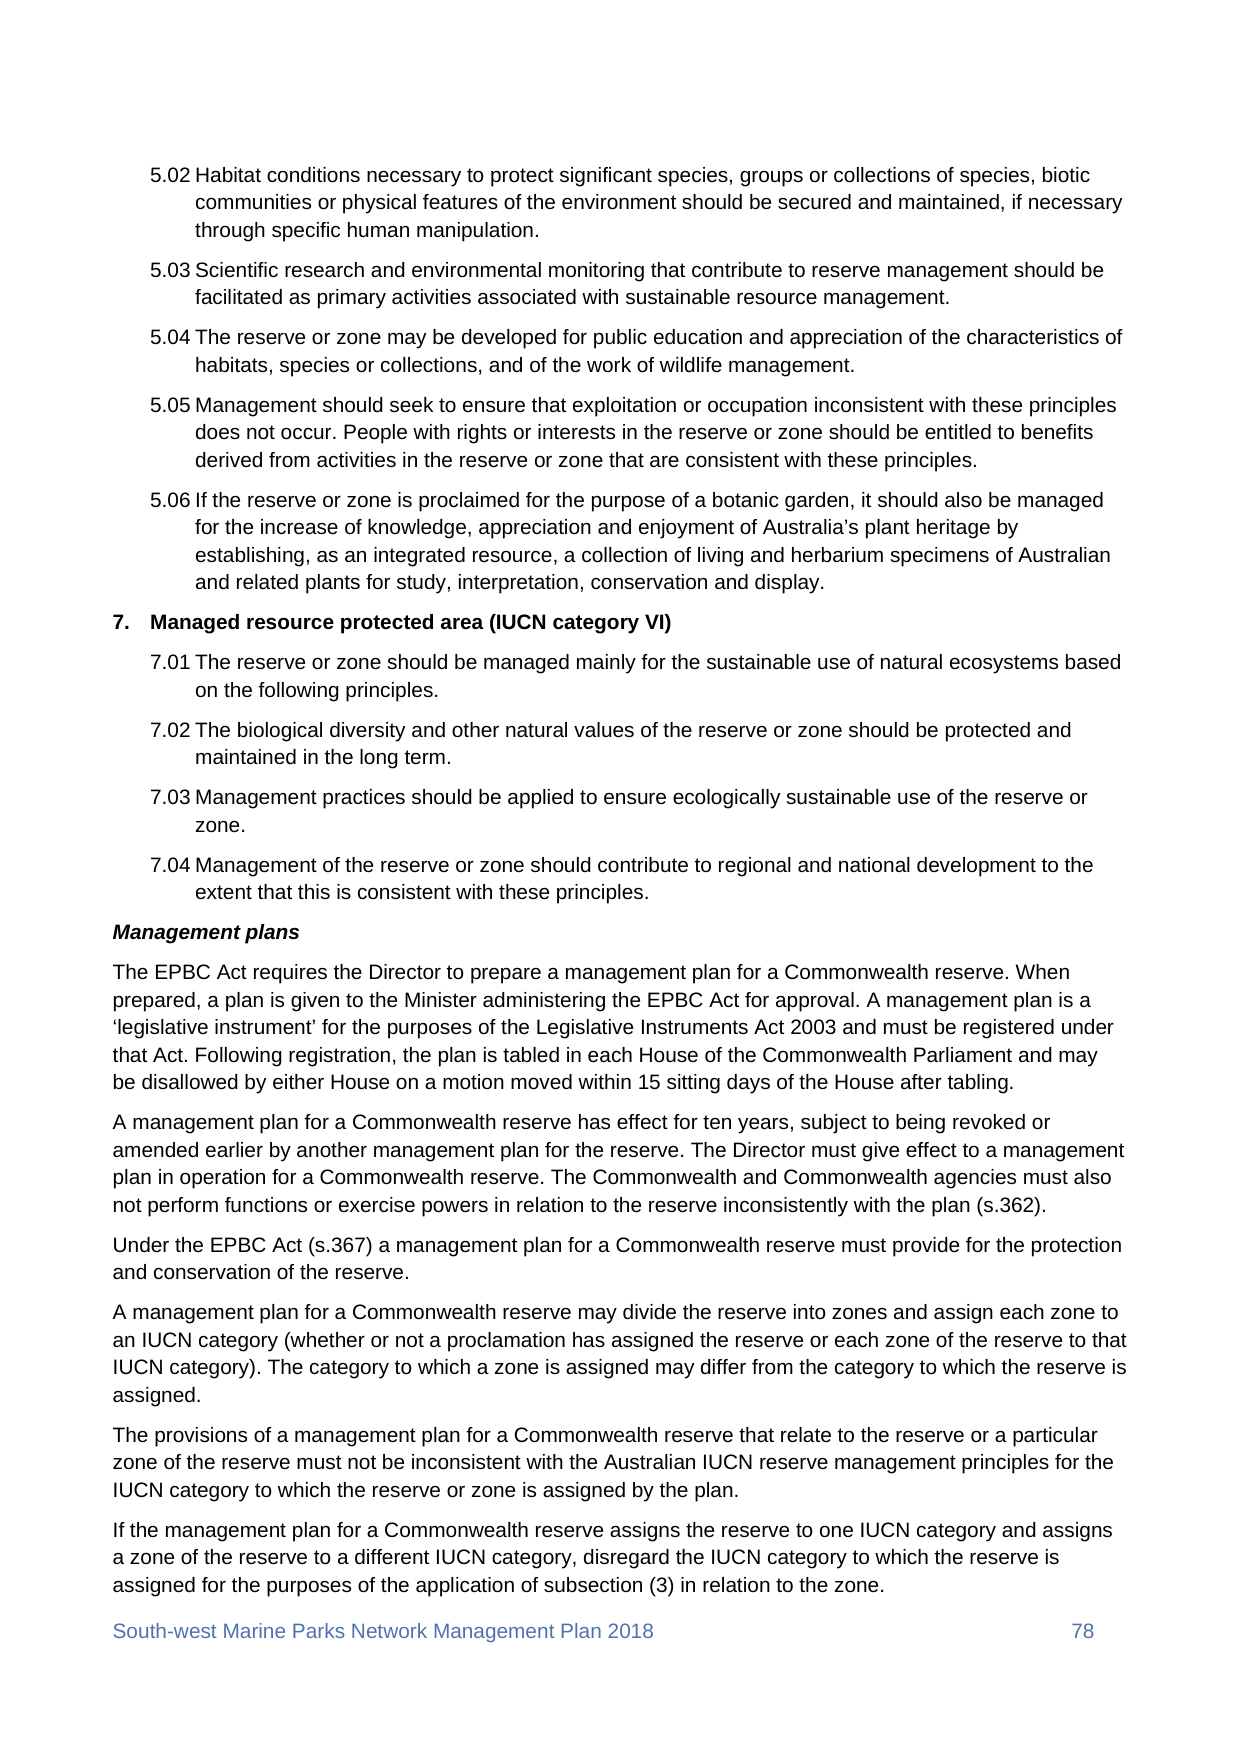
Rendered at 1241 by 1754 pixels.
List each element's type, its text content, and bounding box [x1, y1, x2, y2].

text The provisions of a management plan for a Commonwealth reserve that relate to the reserve or a particular zone of the reserve must not be inconsistent with the Australian IUCN reserve management principles for the IUCN category to which the reserve or zone is assigned by the plan. [112, 1422, 1128, 1501]
list The reserve or zone should be managed mainly for the sustainable use of natural ecosystems based on the following principles. [150, 650, 1128, 701]
list Scientific research and environmental monitoring that contribute to reserve management should be facilitated as primary activities associated with sustainable resource management. [150, 257, 1128, 309]
list The biological diversity and other natural values of the reserve or zone should be protected and maintained in the long term. [150, 717, 1128, 769]
text The EPBC Act requires the Director to prepare a management plan for a Commonwealth reserve. When prepared, a plan is given to the Minister administering the EPBC Act for approval. A management plan is a ‘legislative instrument’ for the purposes of the Legislative Instruments Act 2003 and must be registered under that Act. Following registration, the plan is tabled in each House of the Commonwealth Parliament and may be disallowed by either House on a motion moved within 15 sitting days of the House after tabling. [112, 960, 1128, 1094]
text A management plan for a Commonwealth reserve has effect for ten years, subject to being revoked or amended earlier by another management plan for the reserve. The Director must give effect to a management plan in operation for a Commonwealth reserve. The Commonwealth and Commonwealth agencies must also not perform functions or exercise powers in relation to the reserve inconsistently with the plan (s.362). [112, 1110, 1128, 1216]
text Management plans [112, 920, 1128, 944]
text A management plan for a Commonwealth reserve may divide the reserve into zones and assign each zone to an IUCN category (whether or not a proclamation has assigned the reserve or each zone of the reserve to that IUCN category). The category to which a zone is assigned may differ from the category to which the reserve is assigned. [112, 1300, 1128, 1406]
list Management of the reserve or zone should contribute to regional and national development to the extent that this is consistent with these principles. [150, 852, 1128, 904]
list The reserve or zone may be developed for public education and appreciation of the characteristics of habitats, species or collections, and of the work of wildlife management. [150, 325, 1128, 376]
list Management should seek to ensure that exploitation or occupation inconsistent with these principles does not occur. People with rights or interests in the reserve or zone should be entitled to benefits derived from activities in the reserve or zone that are consistent with these principles. [150, 392, 1128, 471]
text Under the EPBC Act (s.367) a management plan for a Commonwealth reserve must provide for the protection and conservation of the reserve. [112, 1232, 1128, 1284]
list Habitat conditions necessary to protect significant species, groups or collections of species, biotic communities or physical features of the environment should be secured and maintained, if necessary through specific human manipulation. [150, 162, 1128, 241]
text If the management plan for a Commonwealth reserve assigns the reserve to one IUCN category and assigns a zone of the reserve to a different IUCN category, disregard the IUCN category to which the reserve is assigned for the purposes of the application of subsection (3) in relation to the zone. [112, 1517, 1128, 1596]
list Management practices should be applied to ensure ecologically sustainable use of the reserve or zone. [150, 785, 1128, 836]
list Managed resource protected area (IUCN category VI) [112, 610, 1128, 634]
list If the reserve or zone is proclaimed for the purpose of a botanic garden, it should also be managed for the increase of knowledge, appreciation and enjoyment of Australia’s plant heritage by establishing, as an integrated resource, a collection of living and herbarium specimens of Australian and related plants for study, interpretation, conservation and display. [150, 487, 1128, 594]
